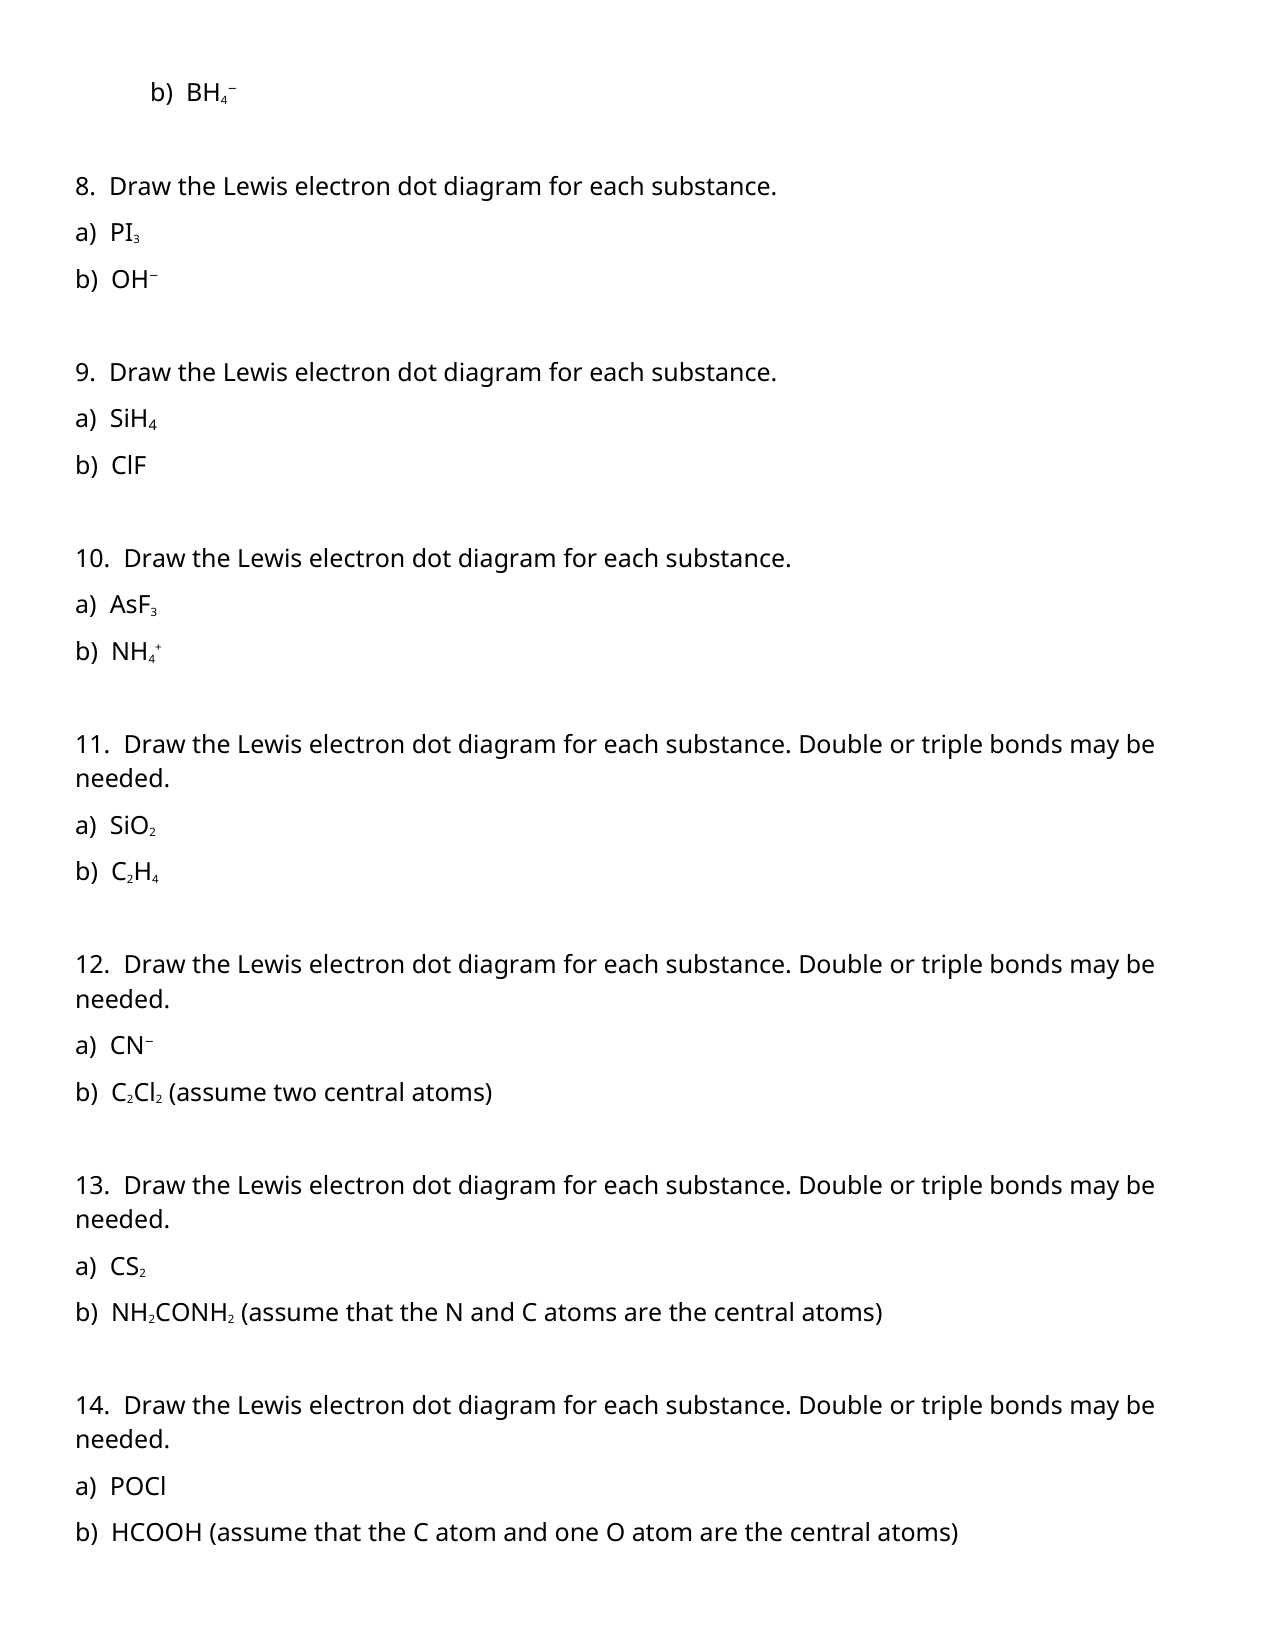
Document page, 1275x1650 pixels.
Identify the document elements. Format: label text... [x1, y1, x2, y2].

text b) NH2CONH2 (assume that the N and C atoms are the central atoms) [75, 1295, 1200, 1329]
text b) OH− [75, 261, 1200, 295]
text a) PI3 [75, 215, 1200, 249]
text 9. Draw the Lewis electron dot diagram for each substance. [75, 354, 1200, 388]
text 11. Draw the Lewis electron dot diagram for each substance. Double or triple bonds may be needed. [75, 727, 1200, 795]
text b) HCOOH (assume that the C atom and one O atom are the central atoms) [75, 1515, 1200, 1549]
text 12. Draw the Lewis electron dot diagram for each substance. Double or triple bonds may be needed. [75, 947, 1200, 1015]
text a) SiO2 [75, 807, 1200, 842]
text a) CS2 [75, 1248, 1200, 1282]
text b) ClF [75, 447, 1200, 482]
text b) NH4+ [75, 634, 1200, 668]
text 13. Draw the Lewis electron dot diagram for each substance. Double or triple bonds may be needed. [75, 1167, 1200, 1236]
text b) C2H4 [75, 854, 1200, 888]
text a) SiH4 [75, 401, 1200, 435]
text a) POCl [75, 1468, 1200, 1502]
text a) CN− [75, 1028, 1200, 1062]
text 14. Draw the Lewis electron dot diagram for each substance. Double or triple bonds may be needed. [75, 1388, 1200, 1456]
text 8. Draw the Lewis electron dot diagram for each substance. [75, 168, 1200, 202]
text b) C2Cl2 (assume two central atoms) [75, 1074, 1200, 1108]
text 10. Draw the Lewis electron dot diagram for each substance. [75, 541, 1200, 575]
text a) AsF3 [75, 587, 1200, 621]
text b) BH4− [75, 75, 1200, 109]
